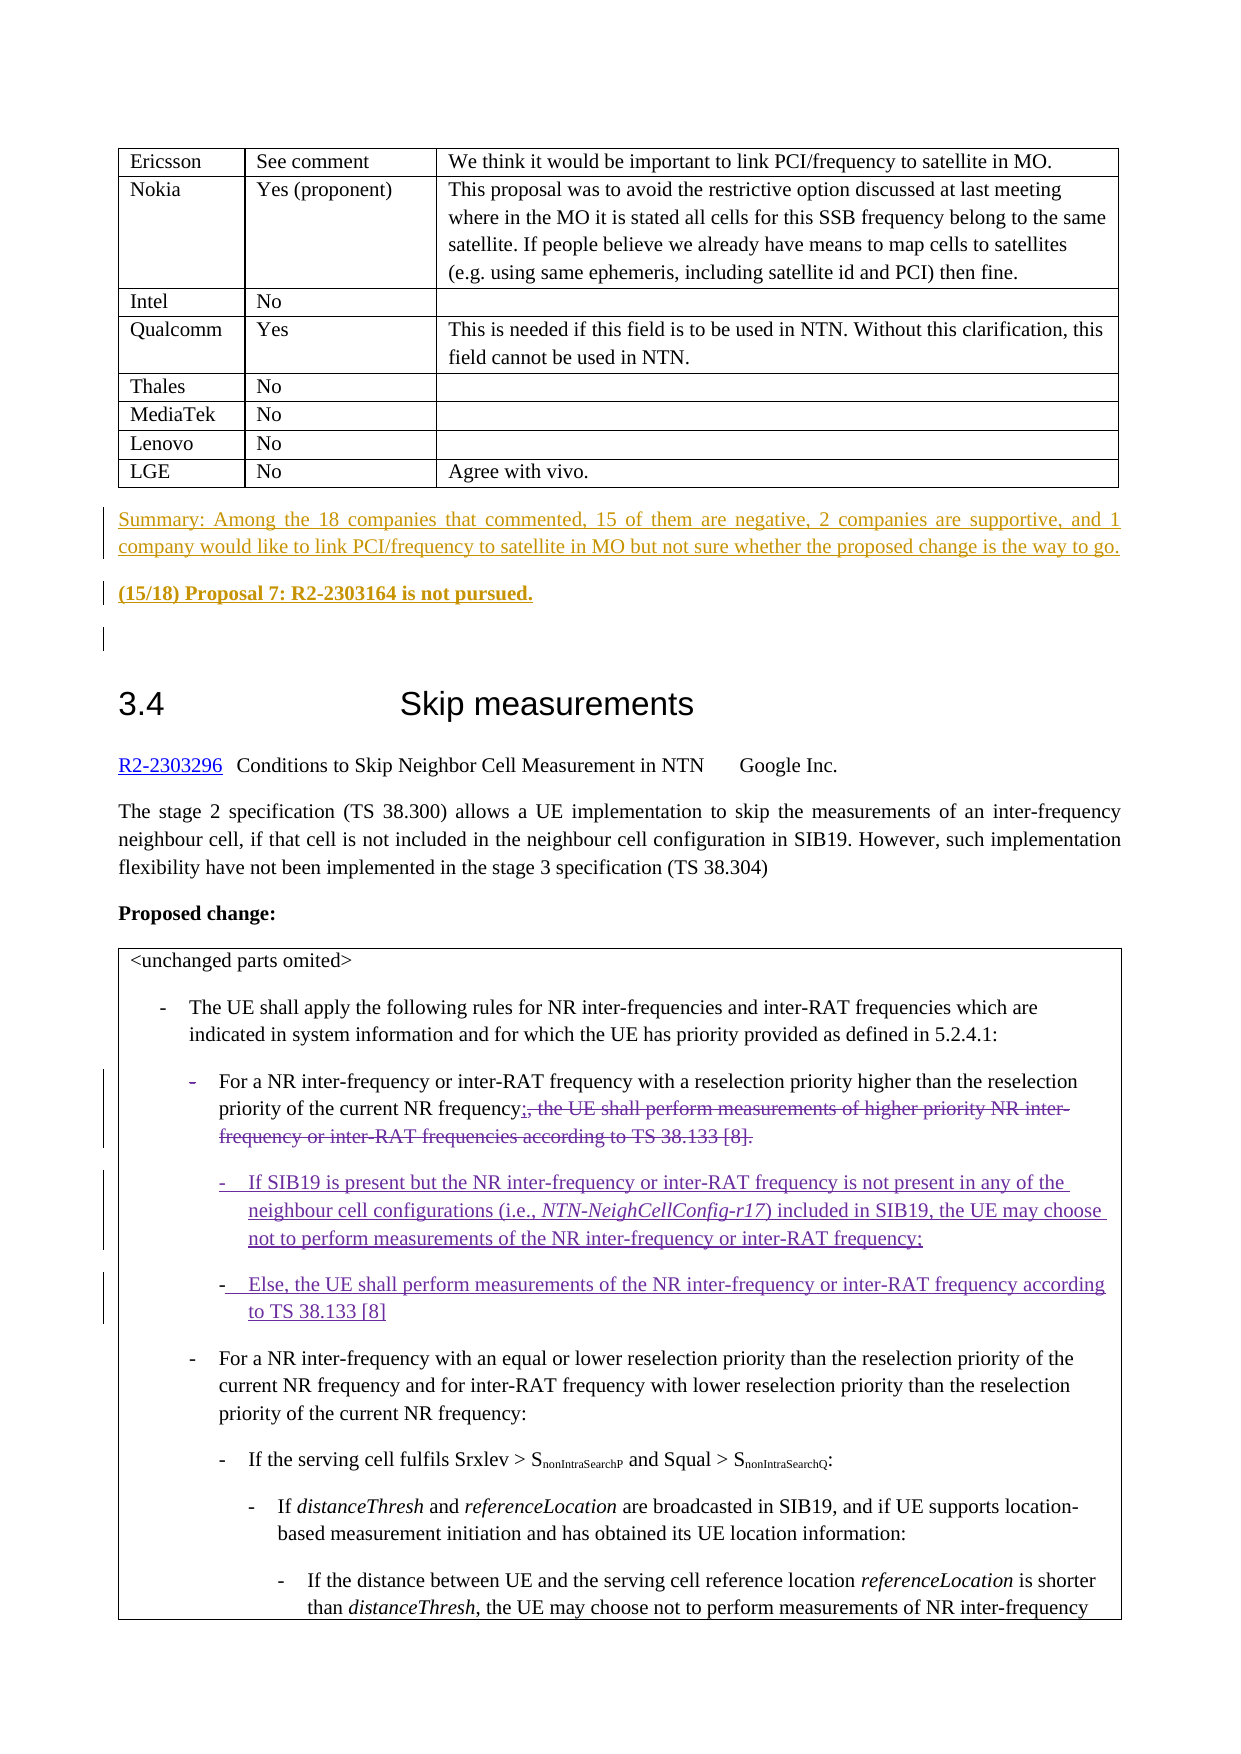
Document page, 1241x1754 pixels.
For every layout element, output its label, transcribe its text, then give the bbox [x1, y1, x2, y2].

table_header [119, 949, 1121, 1619]
table_cell MediaTek [119, 402, 244, 430]
table_cell No [246, 289, 436, 316]
table_cell LGE [119, 460, 244, 487]
subtitle Skip measurements [118, 684, 1122, 722]
table_cell Agree with vivo. [437, 460, 1118, 487]
table_cell No [246, 374, 436, 401]
table_cell This is needed if this field is to be used in NTN. Without this clarification, this field cannot be used in NTN. [437, 317, 1118, 372]
table_cell No [246, 460, 436, 487]
table_cell Lenovo [119, 431, 244, 458]
table_cell Yes (proponent) [246, 177, 436, 288]
table_cell [437, 289, 1118, 316]
table_cell [437, 374, 1118, 401]
table_cell No [246, 402, 436, 430]
table_cell Qualcomm [119, 317, 244, 372]
table_cell See comment [246, 149, 436, 176]
text R2-2303296 Conditions to Skip Neighbor Cell Measurement in NTN Google Inc. [118, 753, 1122, 777]
text The stage 2 specification (TS 38.300) allows a UE implementation to skip the measurements of an inter-frequency neighbour cell, if that cell is not included in the neighbour cell configuration in SIB19. However, such implementation flexibility have not been implemented in the stage 3 specification (TS 38.304) [118, 799, 1122, 879]
table_cell This proposal was to avoid the restrictive option discussed at last meeting where in the MO it is stated all cells for this SSB frequency belong to the same satellite. If people believe we already have means to map cells to satellites (e.g. using same ephemeris, including satellite id and PCI) then fine. [437, 177, 1118, 288]
table_cell Nokia [119, 177, 244, 288]
table_cell We think it would be important to link PCI/frequency to satellite in MO. [437, 149, 1118, 176]
text Proposed change: [118, 901, 1122, 925]
table_cell Intel [119, 289, 244, 316]
table_cell Yes [246, 317, 436, 372]
table_cell Thales [119, 374, 244, 401]
table_cell [437, 431, 1118, 458]
table_cell Ericsson [119, 149, 244, 176]
table_cell [437, 402, 1118, 430]
table_cell No [246, 431, 436, 458]
